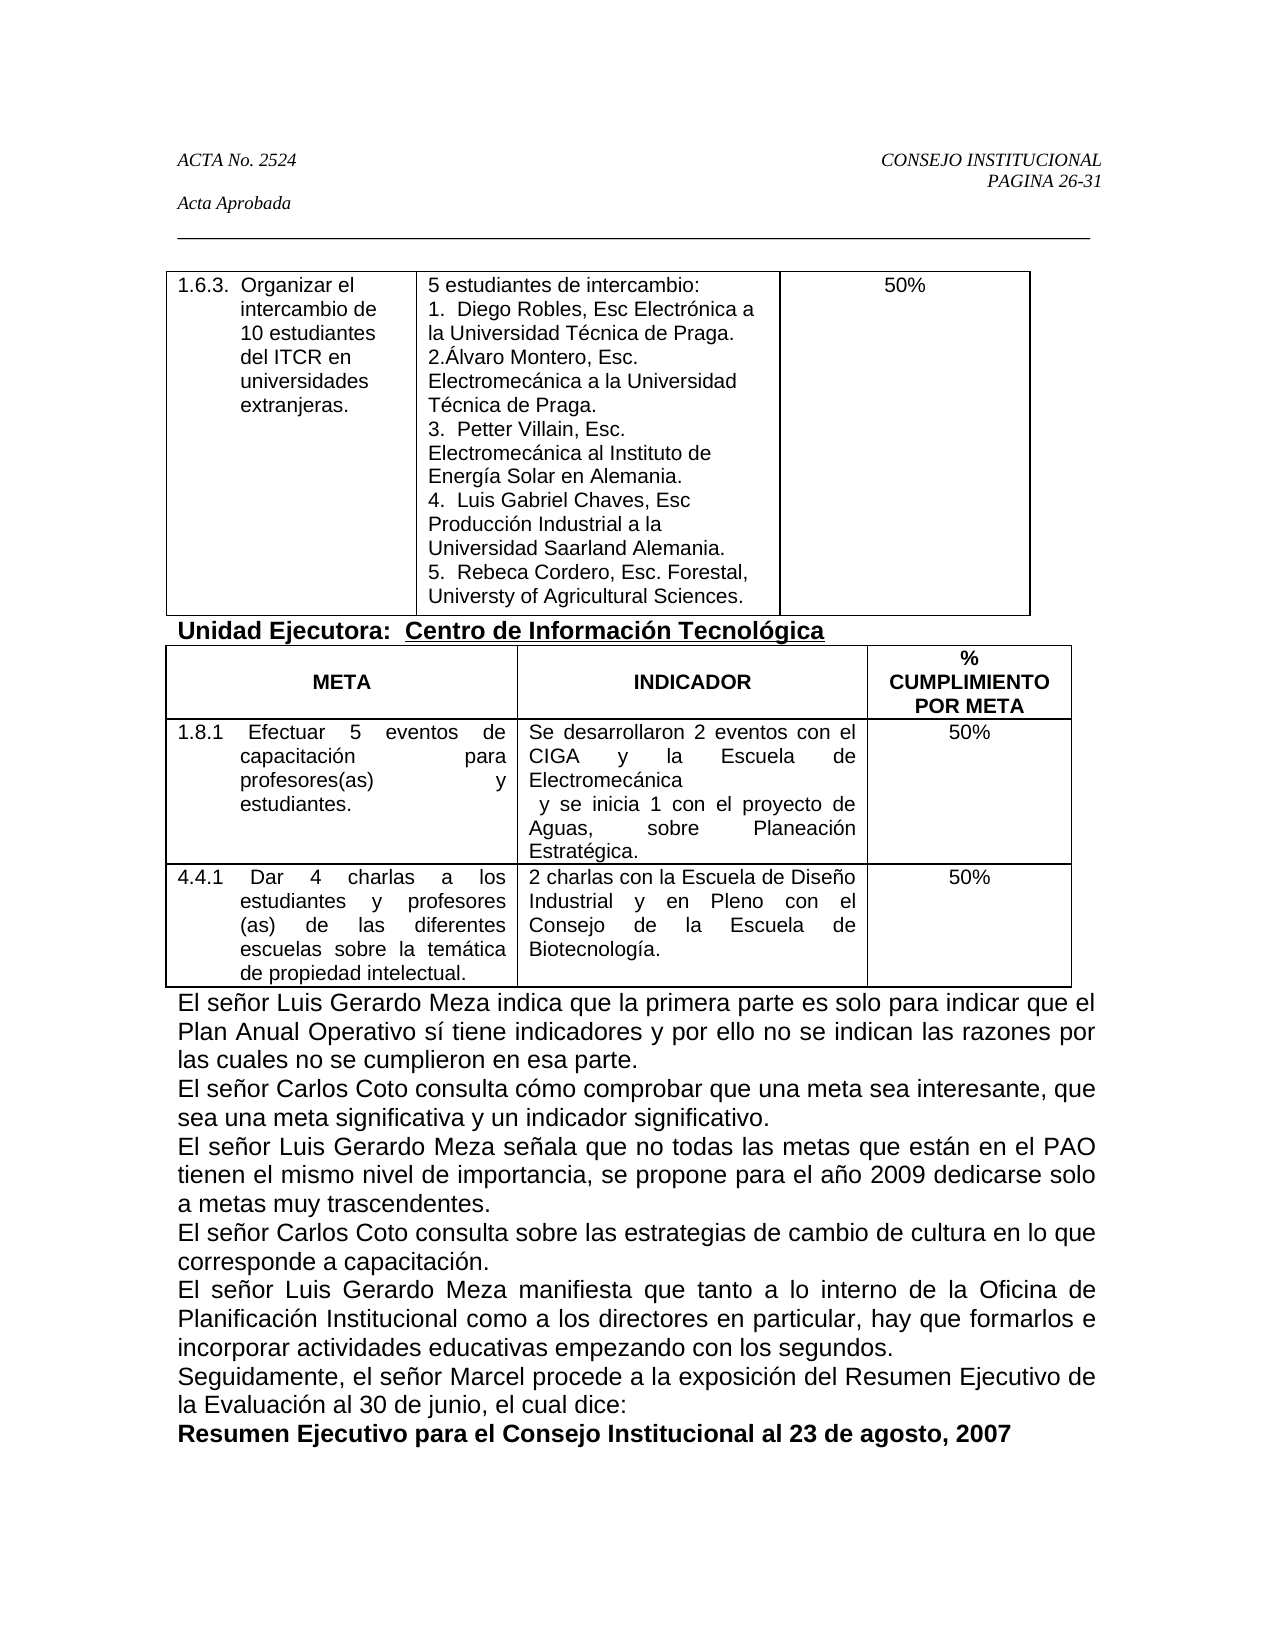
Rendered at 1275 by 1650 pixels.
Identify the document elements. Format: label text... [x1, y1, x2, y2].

table_cell 4.4.1 Dar 4 charlas a los estudiantes y profesores (as) de las diferentes escuelas sobre la temática de propiedad intelectual. [167, 865, 517, 986]
table_cell Se desarrollaron 2 eventos con el CIGA y la Escuela de Electromecánica y se inicia 1 con el proyecto de Aguas, sobre Planeación Estratégica. [518, 720, 867, 863]
text Resumen Ejecutivo para el Consejo Institucional al 23 de agosto, 2007 [177, 1419, 1098, 1448]
text El señor Carlos Coto consulta sobre las estrategias de cambio de cultura en lo que corresponde a capacitación. [177, 1218, 1098, 1275]
table_cell 50% [781, 272, 1029, 615]
table_header META [167, 646, 517, 718]
table_cell 50% [868, 720, 1071, 863]
table_cell 1.8.1 Efectuar 5 eventos de capacitación para profesores(as) y estudiantes. [167, 720, 517, 863]
text Unidad Ejecutora: Centro de Información Tecnológica [177, 616, 1098, 644]
text El señor Carlos Coto consulta cómo comprobar que una meta sea interesante, que sea una meta significativa y un indicador significativo. [177, 1074, 1098, 1132]
table_cell 1.6.3. Organizar el intercambio de 10 estudiantes del ITCR en universidades extranjeras. [167, 272, 416, 615]
table_header % CUMPLIMIENTO POR META [868, 646, 1071, 718]
table_cell 50% [868, 865, 1071, 986]
table_header INDICADOR [518, 646, 867, 718]
table_cell 2 charlas con la Escuela de Diseño Industrial y en Pleno con el Consejo de la Escuela de Biotecnología. [518, 865, 867, 986]
text El señor Luis Gerardo Meza indica que la primera parte es solo para indicar que el Plan Anual Operativo sí tiene indicadores y por ello no se indican las razones por las cuales no se cumplieron en esa parte. [177, 988, 1098, 1074]
text Seguidamente, el señor Marcel procede a la exposición del Resumen Ejecutivo de la Evaluación al 30 de junio, el cual dice: [177, 1362, 1098, 1419]
text El señor Luis Gerardo Meza manifiesta que tanto a lo interno de la Oficina de Planificación Institucional como a los directores en particular, hay que formarlos e incorporar actividades educativas empezando con los segundos. [177, 1275, 1098, 1362]
table_cell 5 estudiantes de intercambio: 1. Diego Robles, Esc Electrónica a la Universidad Técnica de Praga. 2.Álvaro Montero, Esc. Electromecánica a la Universidad Técnica de Praga. 3. Petter Villain, Esc. Electromecánica al Instituto de Energía Solar en Alemania. 4. Luis Gabriel Chaves, Esc Producción Industrial a la Universidad Saarland Alemania. 5. Rebeca Cordero, Esc. Forestal, Universty of Agricultural Sciences. [417, 272, 779, 615]
text El señor Luis Gerardo Meza señala que no todas las metas que están en el PAO tienen el mismo nivel de importancia, se propone para el año 2009 dedicarse solo a metas muy trascendentes. [177, 1132, 1098, 1218]
